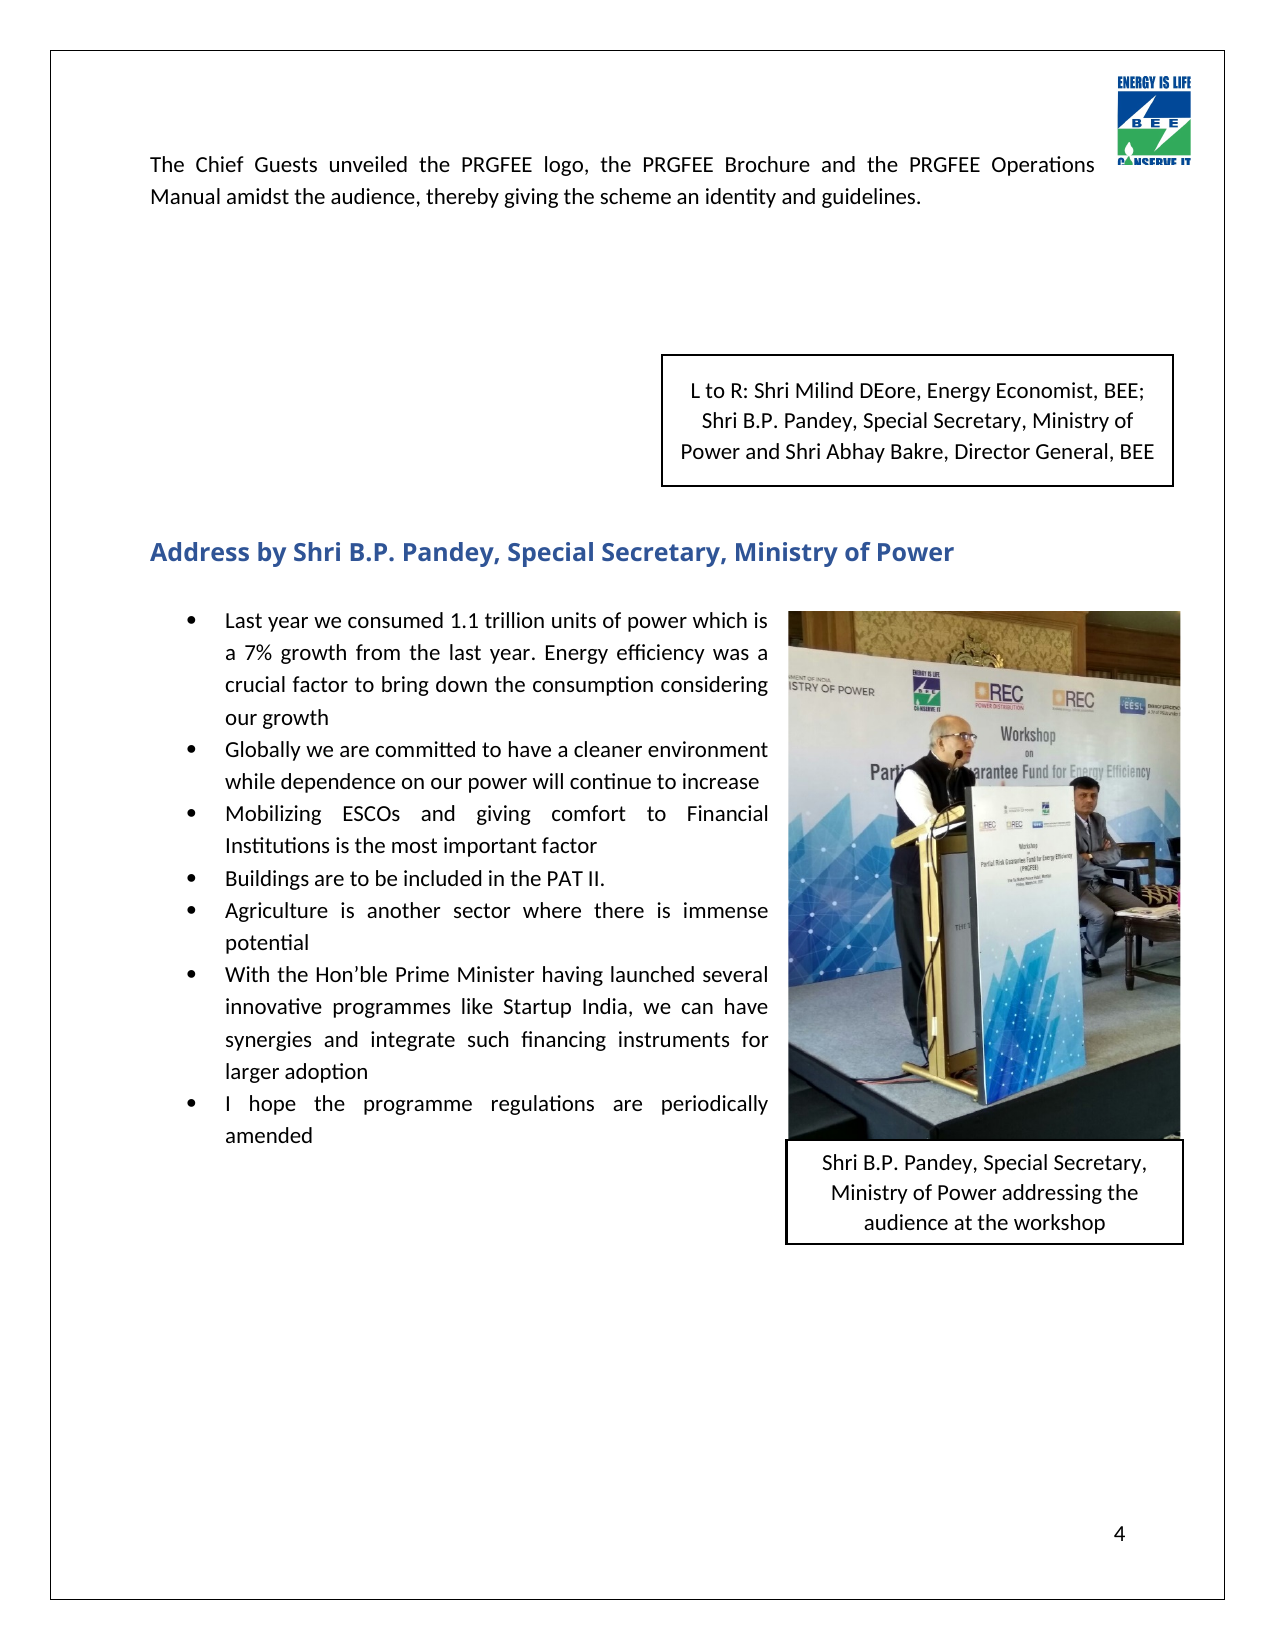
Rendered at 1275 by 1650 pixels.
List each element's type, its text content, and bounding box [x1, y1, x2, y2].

picture [1115, 76, 1194, 165]
list Last year we consumed 1.1 trillion units of power which is a 7% growth from the last year. Energy efficiency was a crucial factor to bring down the consumption considering our growth [187, 440, 1125, 564]
list Agriculture is another sector where there is immense potential [187, 729, 786, 789]
picture [786, 445, 1181, 970]
list Globally we are committed to have a cleaner environment while dependence on our power will continue to increase [187, 568, 786, 629]
list I hope the programme regulations are periodically amended [187, 922, 1125, 983]
list Mobilizing ESCOs and giving comfort to Financial Institutions is the most important factor [187, 633, 786, 693]
list With the Hon’ble Prime Minister having launched several innovative programmes like Startup India, we can have synergies and integrate such financing instruments for larger adoption [187, 794, 786, 918]
subtitle Address by Shri B.P. Pandey, Special Secretary, Ministry of Power [150, 368, 1125, 402]
list Buildings are to be included in the PAT II. [187, 697, 786, 725]
